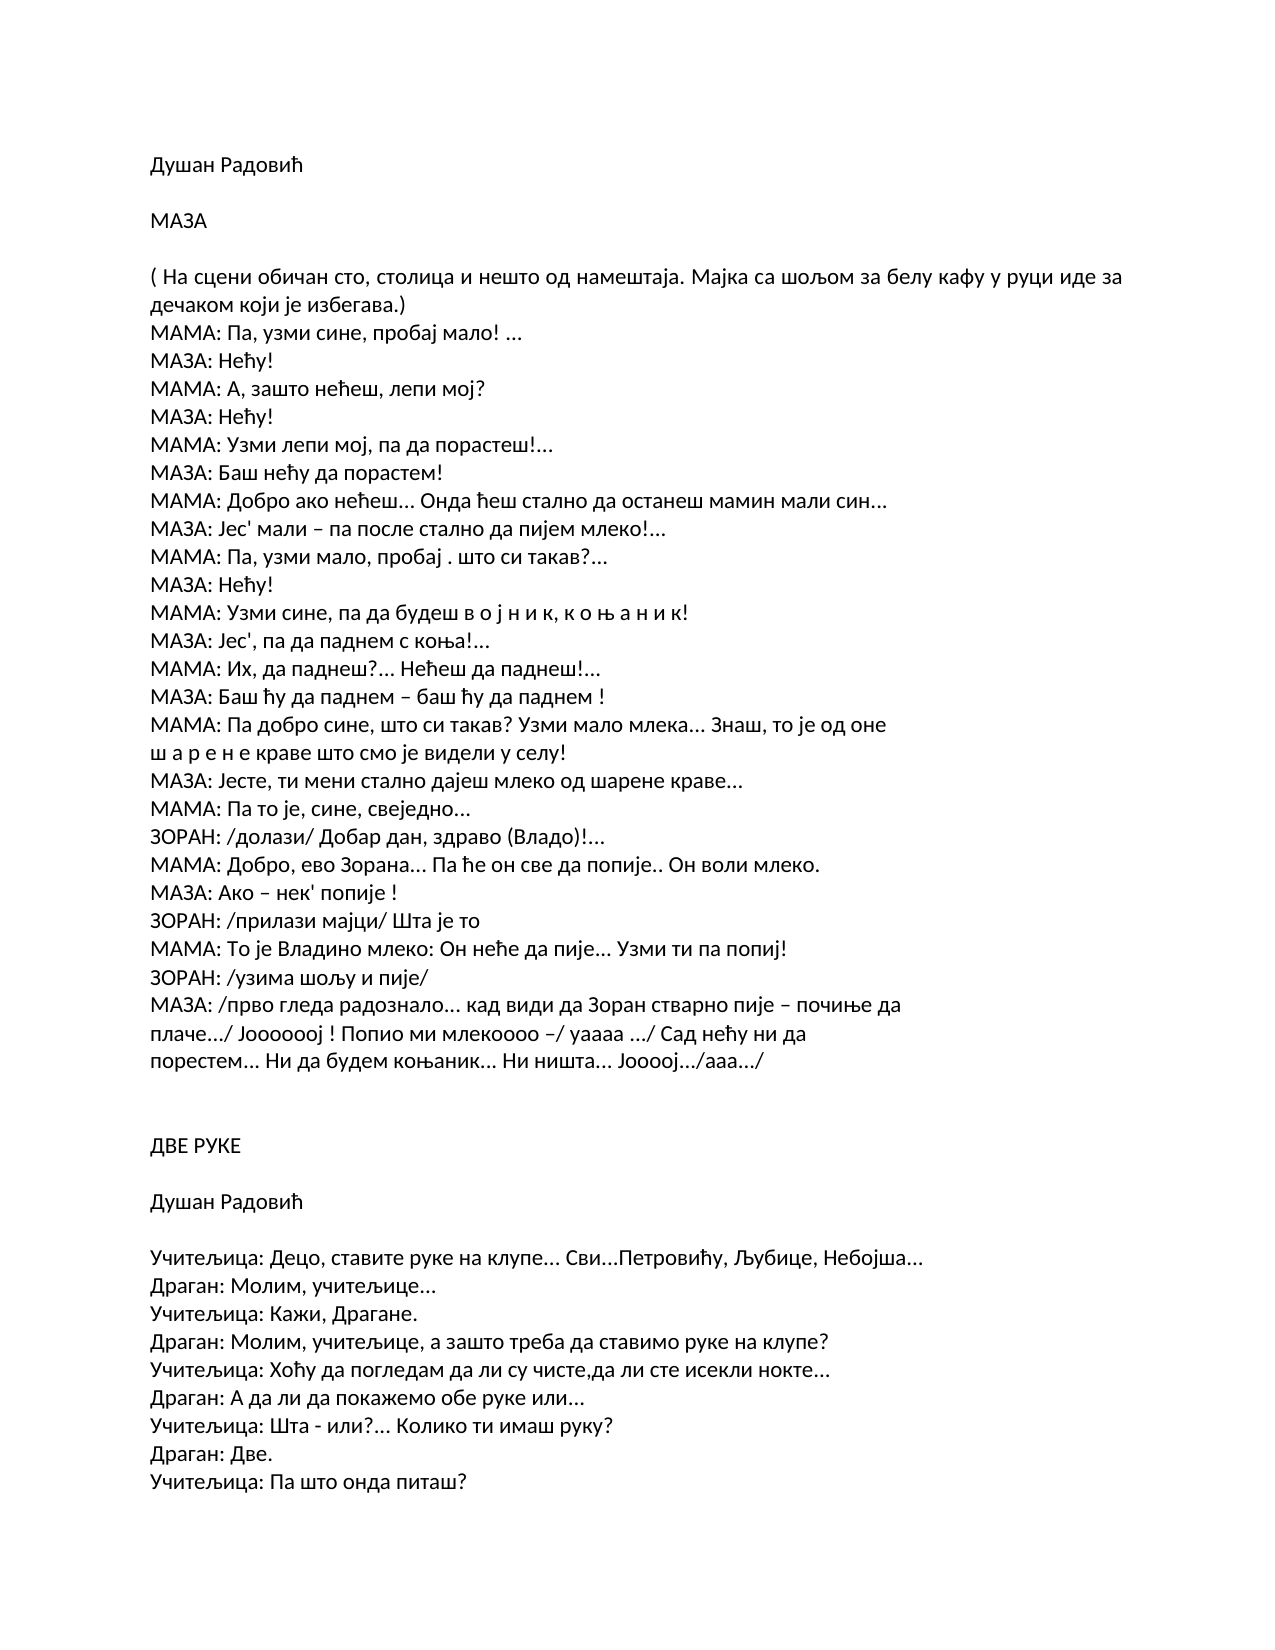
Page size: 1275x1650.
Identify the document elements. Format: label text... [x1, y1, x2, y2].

text ЗОРАН: /прилази мајци/ Шта је то [150, 907, 1125, 934]
text Драган: А да ли да покажемо обе руке или... [150, 1383, 1125, 1411]
text МАМА: Их, да паднеш?... Нећеш да паднеш!... [150, 654, 1125, 682]
text Учитељица: Па што онда питаш? [150, 1467, 1125, 1495]
text МАМА: Па то је, сине, свеједно... [150, 794, 1125, 822]
text МАМА: Па добро сине, што си такав? Узми мало млека... Знаш, то је од оне [150, 710, 1125, 738]
text МАМА: То је Владино млеко: Он неће да пије... Узми ти па попиј! [150, 934, 1125, 963]
text МАМА: Узми сине, па да будеш в о ј н и к, к о њ а н и к! [150, 598, 1125, 626]
text Учитељица: Хоћу да погледам да ли су чисте,да ли сте исекли нокте... [150, 1355, 1125, 1383]
text МАЗА: Ако – нек' попије ! [150, 878, 1125, 907]
text ДВЕ РУКЕ [150, 1131, 1125, 1159]
text ЗОРАН: /узима шољу и пије/ [150, 963, 1125, 991]
text Душан Радовић [150, 150, 1125, 178]
text МАЗА: Јес' мали – па после стално да пијем млеко!... [150, 514, 1125, 542]
text МАМА: Узми лепи мој, па да порастеш!... [150, 430, 1125, 458]
text МАЗА: Нећу! [150, 570, 1125, 598]
text МАМА: Па, узми мало, пробај . што си такав?... [150, 542, 1125, 570]
text порестем... Ни да будем коњаник... Ни ништа... Јоооој.../ааа.../ [150, 1047, 1125, 1075]
text МАМА: Добро ако нећеш... Онда ћеш стално да останеш мамин мали син... [150, 486, 1125, 514]
text Душан Радовић [150, 1187, 1125, 1215]
text МАЗА: Баш нећу да порастем! [150, 458, 1125, 486]
text Учитељица: Шта - или?... Колико ти имаш руку? [150, 1411, 1125, 1439]
text плаче.../ Јоооооој ! Попио ми млекоооо –/ уаааа .../ Сад нећу ни да [150, 1019, 1125, 1047]
text ш а р е н е краве што смо је видели у селу! [150, 738, 1125, 766]
text Учитељица: Децо, ставите руке на клупе... Сви...Петровићу, Љубице, Небојша... [150, 1243, 1125, 1271]
text МАМА: Па, узми сине, пробај мало! ... [150, 318, 1125, 346]
text МАЗА: Јес', па да паднем с коња!... [150, 626, 1125, 654]
text Драган: Две. [150, 1439, 1125, 1467]
text МАЗА: Баш ћу да паднем – баш ћу да паднем ! [150, 682, 1125, 710]
text МАМА: А, зашто нећеш, лепи мој? [150, 374, 1125, 402]
text Учитељица: Кажи, Драгане. [150, 1299, 1125, 1327]
text МАЗА: Нећу! [150, 346, 1125, 374]
text МАМА: Добро, ево Зорана... Па ће он све да попије.. Он воли млеко. [150, 851, 1125, 878]
text Драган: Молим, учитељице, а зашто треба да ставимо руке на клупе? [150, 1327, 1125, 1355]
text ЗОРАН: /долази/ Добар дан, здраво (Владо)!... [150, 822, 1125, 851]
text МАЗА [150, 206, 1125, 234]
text МАЗА: Јесте, ти мени стално дајеш млеко од шарене краве... [150, 766, 1125, 794]
text МАЗА: /прво гледа радознало... кад види да Зоран стварно пије – почиње да [150, 991, 1125, 1019]
text МАЗА: Нећу! [150, 402, 1125, 430]
text Драган: Молим, учитељице... [150, 1271, 1125, 1299]
text ( На сцени обичан сто, столица и нешто од намештаја. Мајка са шољом за белу кафу у руци иде за дечаком који је избегава.) [150, 262, 1125, 318]
